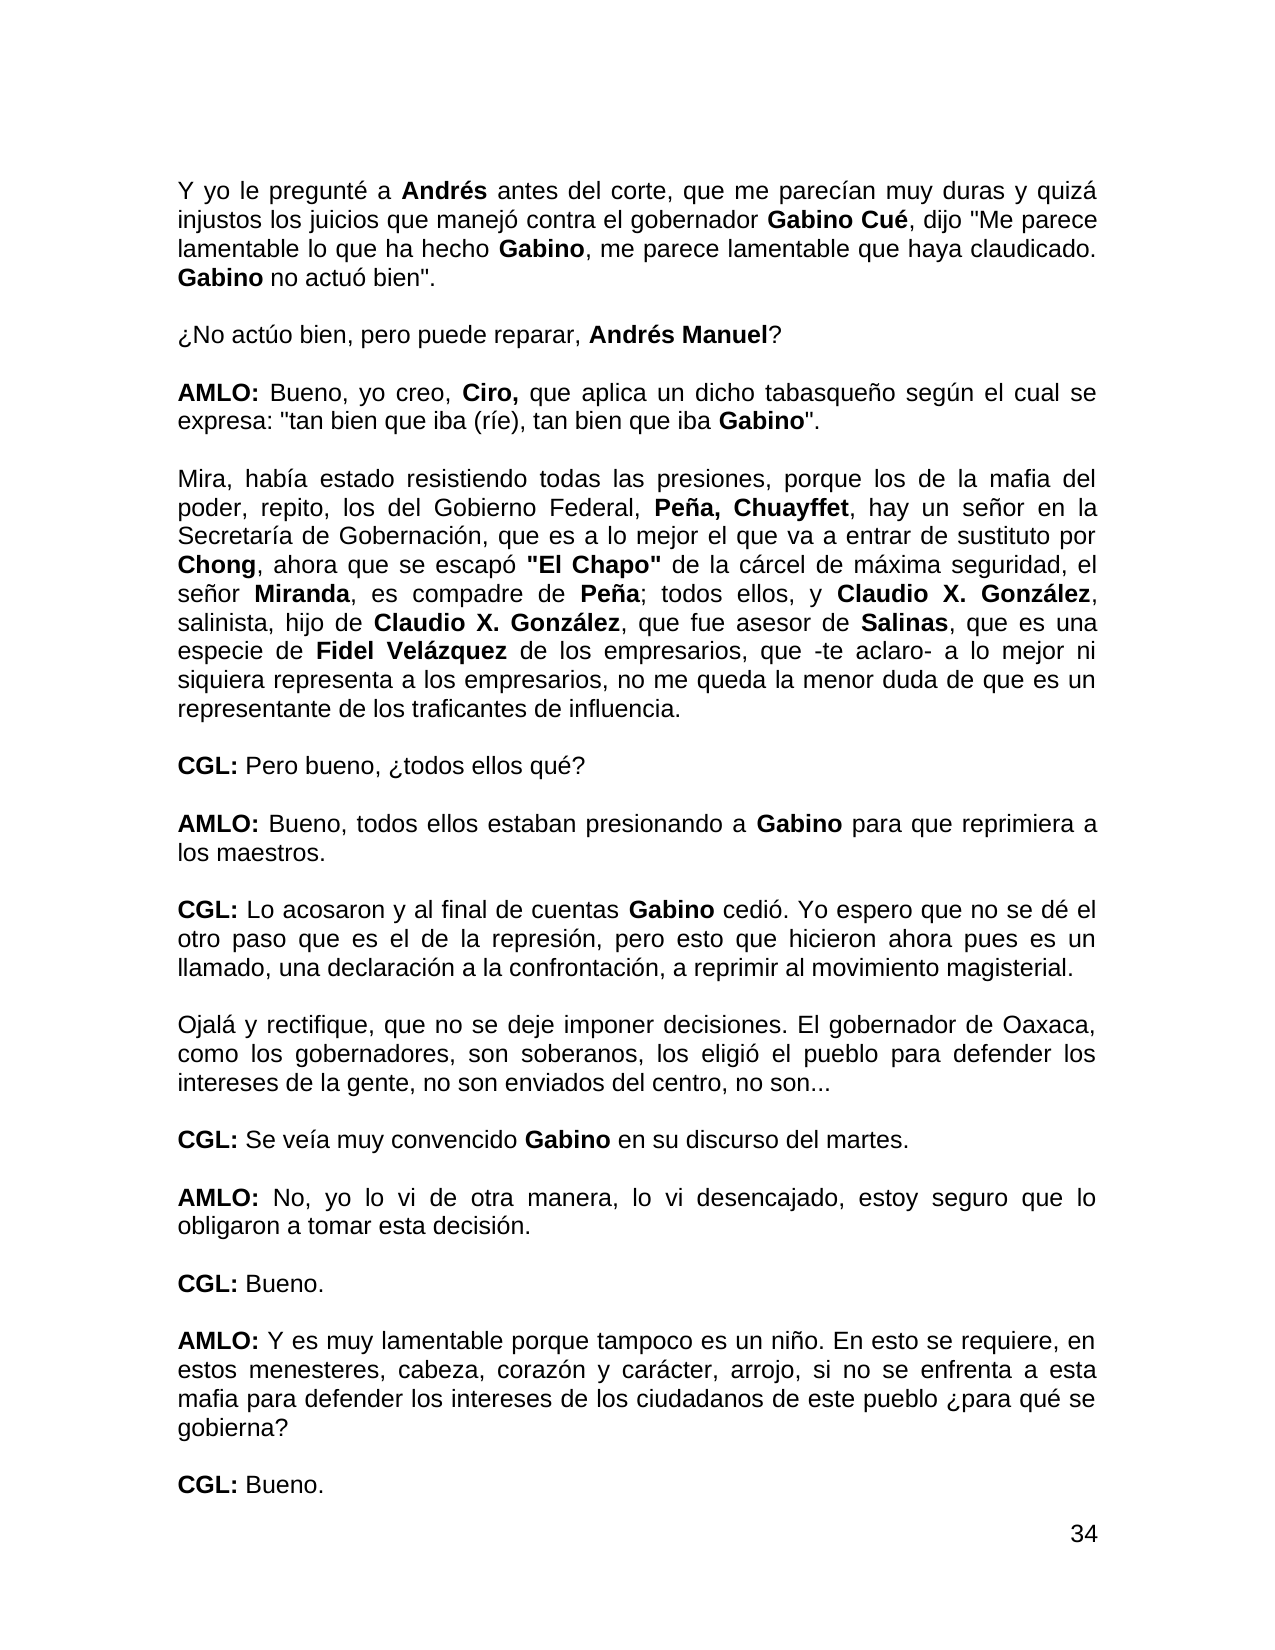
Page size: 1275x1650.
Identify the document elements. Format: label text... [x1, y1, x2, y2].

text Y yo le pregunté a Andrés antes del corte, que me parecían muy duras y quizá injustos los juicios que manejó contra el gobernador Gabino Cué, dijo "Me parece lamentable lo que ha hecho Gabino, me parece lamentable que haya claudicado. Gabino no actuó bien". [177, 176, 1098, 291]
text CGL: Bueno. [177, 1470, 1098, 1499]
text CGL: Se veía muy convencido Gabino en su discurso del martes. [177, 1125, 1098, 1154]
text Ojalá y rectifique, que no se deje imponer decisiones. El gobernador de Oaxaca, como los gobernadores, son soberanos, los eligió el pueblo para defender los intereses de la gente, no son enviados del centro, no son... [177, 1010, 1098, 1096]
text Mira, había estado resistiendo todas las presiones, porque los de la mafia del poder, repito, los del Gobierno Federal, Peña, Chuayffet, hay un señor en la Secretaría de Gobernación, que es a lo mejor el que va a entrar de sustituto por Chong, ahora que se escapó "El Chapo" de la cárcel de máxima seguridad, el señor Miranda, es compadre de Peña; todos ellos, y Claudio X. González, salinista, hijo de Claudio X. González, que fue asesor de Salinas, que es una especie de Fidel Velázquez de los empresarios, que -te aclaro- a lo mejor ni siquiera representa a los empresarios, no me queda la menor duda de que es un representante de los traficantes de influencia. [177, 464, 1098, 723]
text AMLO: Bueno, todos ellos estaban presionando a Gabino para que reprimiera a los maestros. [177, 809, 1098, 866]
text CGL: Lo acosaron y al final de cuentas Gabino cedió. Yo espero que no se dé el otro paso que es el de la represión, pero esto que hicieron ahora pues es un llamado, una declaración a la confrontación, a reprimir al movimiento magisterial. [177, 895, 1098, 981]
text CGL: Bueno. [177, 1269, 1098, 1298]
text ¿No actúo bien, pero puede reparar, Andrés Manuel? [177, 320, 1098, 349]
text CGL: Pero bueno, ¿todos ellos qué? [177, 751, 1098, 780]
text AMLO: No, yo lo vi de otra manera, lo vi desencajado, estoy seguro que lo obligaron a tomar esta decisión. [177, 1183, 1098, 1240]
text AMLO: Bueno, yo creo, Ciro, que aplica un dicho tabasqueño según el cual se expresa: "tan bien que iba (ríe), tan bien que iba Gabino". [177, 378, 1098, 435]
text AMLO: Y es muy lamentable porque tampoco es un niño. En esto se requiere, en estos menesteres, cabeza, corazón y carácter, arrojo, si no se enfrenta a esta mafia para defender los intereses de los ciudadanos de este pueblo ¿para qué se gobierna? [177, 1326, 1098, 1441]
